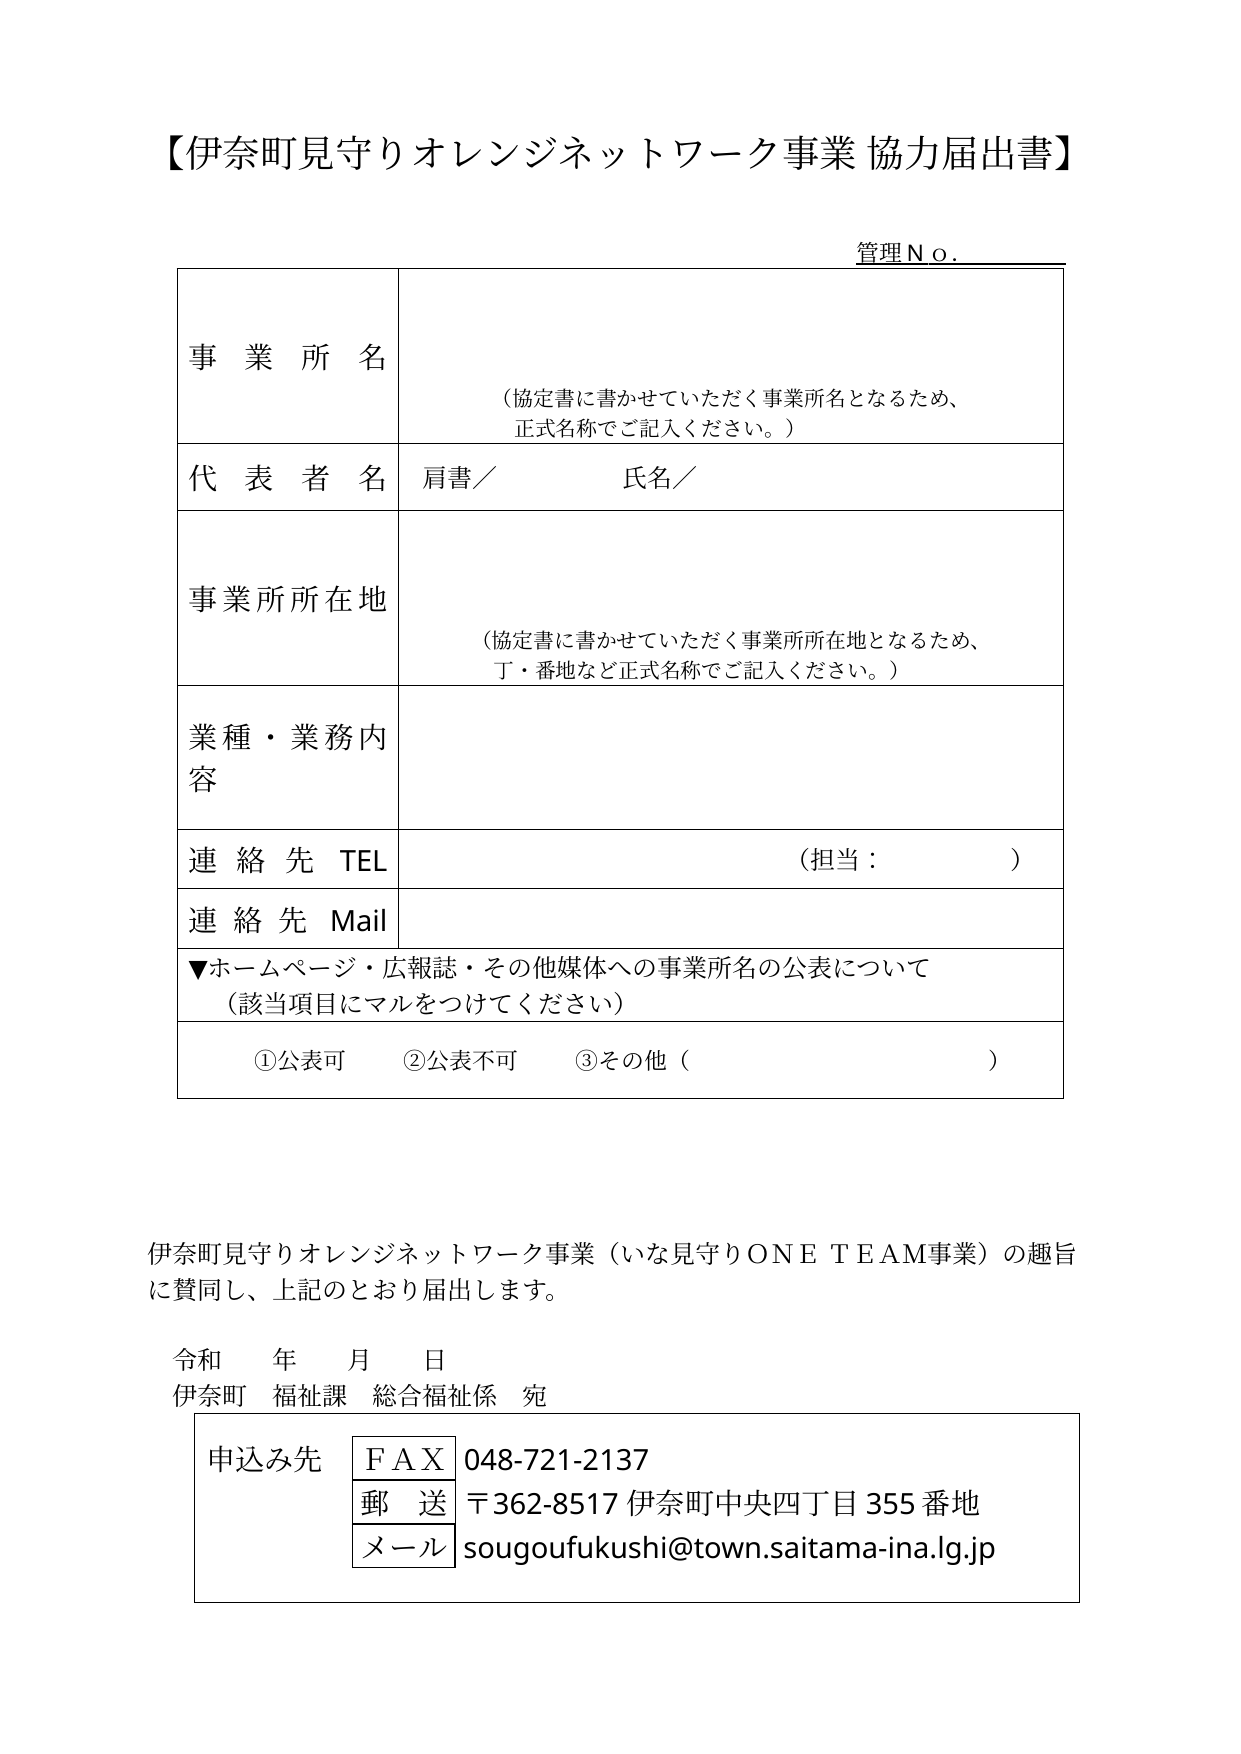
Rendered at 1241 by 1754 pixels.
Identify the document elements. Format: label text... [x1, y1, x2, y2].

table_cell [399, 686, 1063, 829]
table_header （協定書に書かせていただく事業所名となるため、 正式名称でご記入ください。） [399, 269, 1063, 443]
text 令和 年 月 日 [148, 1341, 1092, 1377]
table_cell 連絡先Mail [178, 889, 398, 948]
table_cell 公表可 ②公表不可 ③その他（ ） [178, 1022, 1063, 1097]
table_cell 連絡先TEL [178, 830, 398, 888]
text 【伊奈町見守りオレンジネットワーク事業 協力届出書】 [148, 124, 1122, 178]
text 伊奈町 福祉課 総合福祉係 宛 [148, 1377, 1092, 1412]
table_cell 業種・業務内容 [178, 686, 398, 829]
text 伊奈町見守りオレンジネットワーク事業（いな見守りＯＮＥ ＴＥＡＭ事業）の趣旨に賛同し、上記のとおり届出します。 [148, 1235, 1092, 1307]
table_cell ホームページ・広報誌・その他媒体への事業所名の公表について （該当項目にマルをつけてください） [178, 949, 1063, 1021]
table_header 事業所名 [178, 269, 398, 443]
table_cell （協定書に書かせていただく事業所所在地となるため、 丁・番地など正式名称でご記入ください。） [399, 511, 1063, 685]
table_cell 事業所所在地 [178, 511, 398, 685]
table_cell （担当： ） [399, 830, 1063, 888]
table_header 申込み先 ＦＡＸ 048-721-2137 郵 送 〒362-8517 伊奈町中央四丁目355番地 メール sougoufukushi@town.saitama-ina.lg.jp [195, 1414, 1079, 1602]
text 管理Nｏ． [148, 235, 1092, 268]
table_cell 肩書／ 氏名／ [399, 444, 1063, 510]
table_cell [399, 889, 1063, 948]
table_cell 代表者名 [178, 444, 398, 510]
